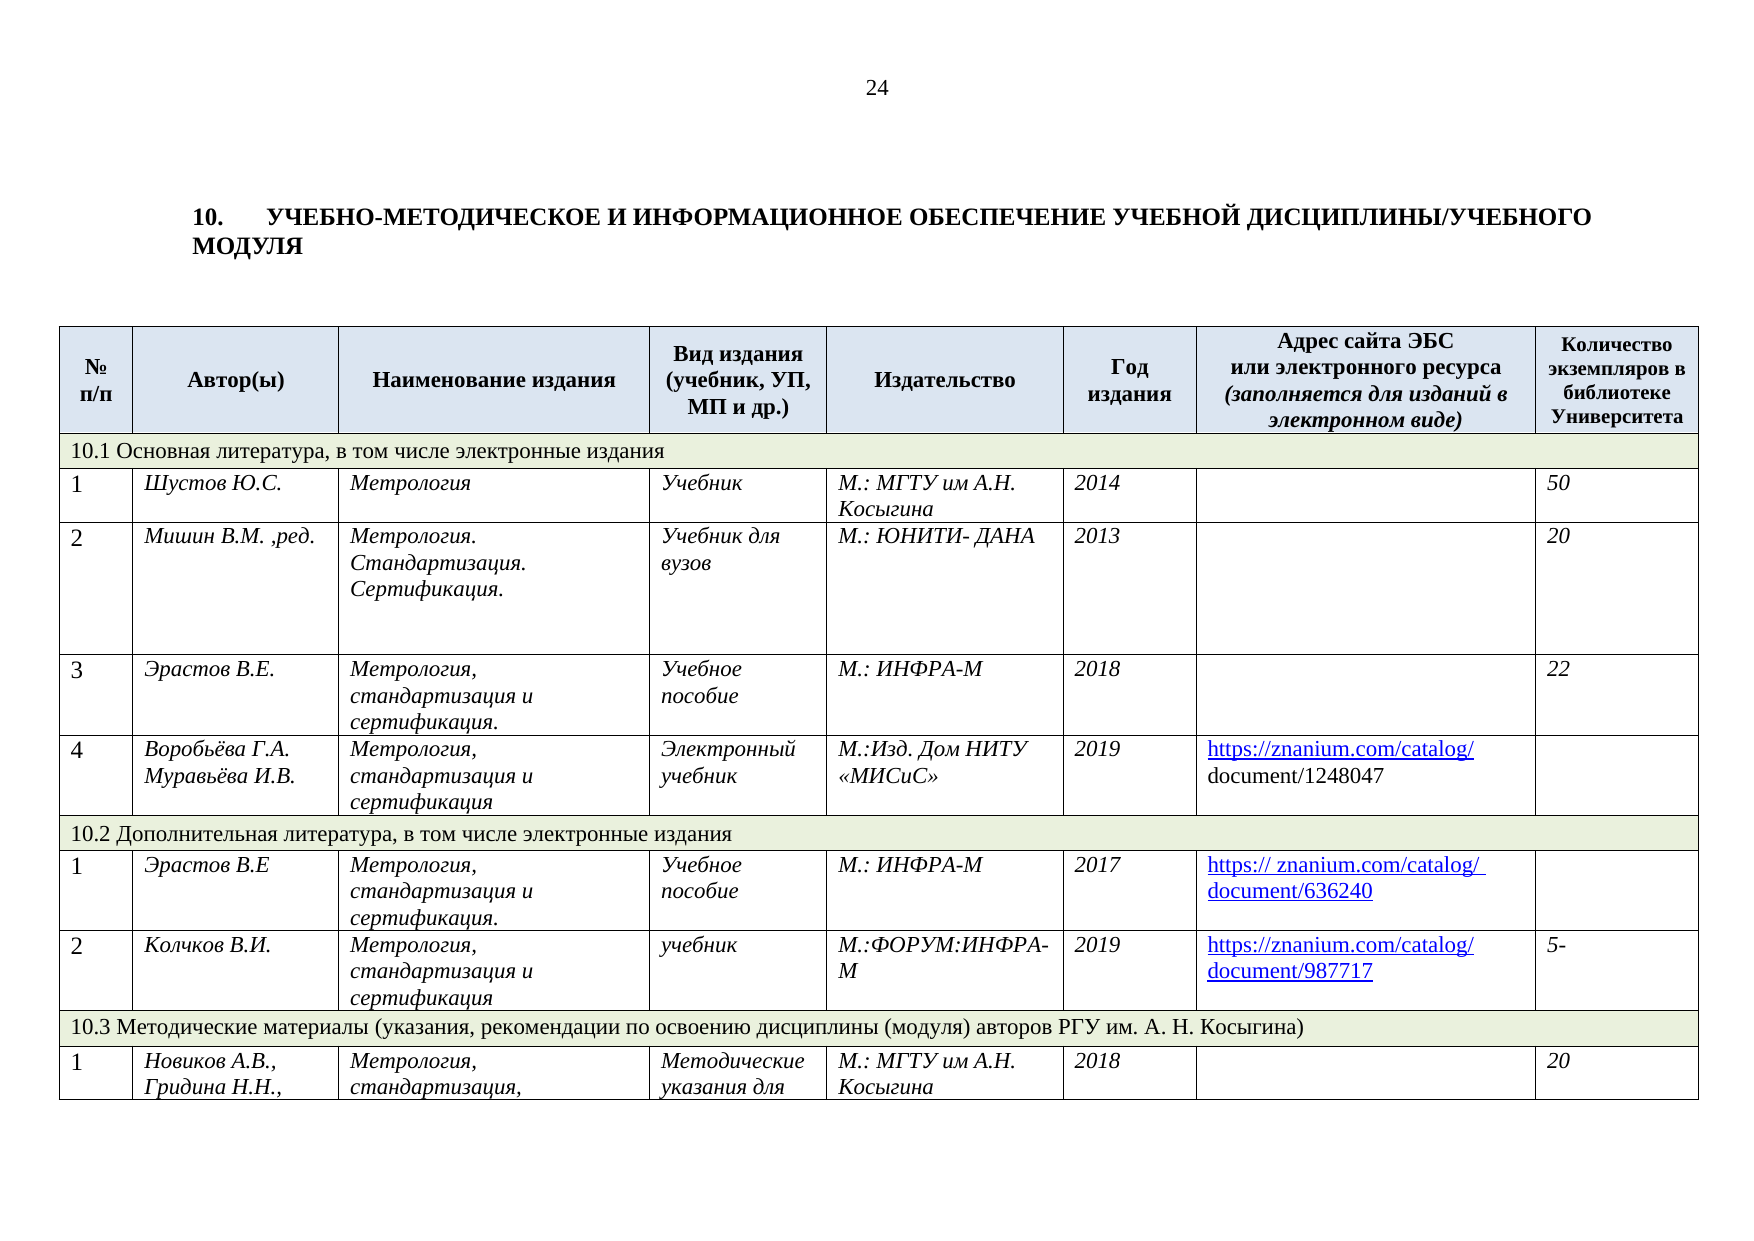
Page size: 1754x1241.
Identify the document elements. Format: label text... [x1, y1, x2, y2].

table_cell Колчков В.И. [133, 931, 338, 1010]
table_cell М.: ИНФРА-М [827, 851, 1063, 930]
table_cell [650, 1047, 826, 1099]
table_cell 2018 [1064, 1047, 1196, 1099]
table_cell 22 [1536, 655, 1698, 734]
table_cell [1197, 523, 1535, 654]
table_cell М.:Изд. Дом НИТУ «МИСиС» [827, 736, 1063, 814]
table_cell Воробьёва Г.А. Муравьёва И.В. [133, 736, 338, 814]
table_cell 2 [60, 523, 132, 654]
table_cell 2014 [1064, 469, 1196, 522]
table_cell 50 [1536, 469, 1698, 522]
table_cell Эрастов В.Е [133, 851, 338, 930]
table_cell Метрология [339, 469, 649, 522]
table_header Количество экземпляров в библиотеке Университета [1536, 327, 1698, 432]
table_cell [1197, 655, 1535, 734]
table_cell 10.1 Основная литература, в том числе электронные издания [60, 434, 1698, 468]
table_cell [1536, 736, 1698, 814]
table_cell [1536, 851, 1698, 930]
table_cell М.: МГТУ им А.Н. Косыгина [827, 469, 1063, 522]
table_cell 2018 [1064, 655, 1196, 734]
table_cell https:// znanium.com/catalog/ document/636240 [1197, 851, 1535, 930]
table_cell Метрология, стандартизация и сертификация. [339, 655, 649, 734]
table_cell 10.2 Дополнительная литература, в том числе электронные издания [60, 816, 1698, 850]
table_cell https://znanium.com/catalog/document/987717 [1197, 931, 1535, 1010]
table_cell М.:ФОРУМ:ИНФРА-М [827, 931, 1063, 1010]
table_cell https://znanium.com/catalog/ document/1248047 [1197, 736, 1535, 814]
table_cell 1 [60, 469, 132, 522]
table_cell 1 [60, 851, 132, 930]
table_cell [339, 1047, 649, 1099]
table_cell [1197, 469, 1535, 522]
table_cell Метрология, стандартизация и сертификация. [339, 851, 649, 930]
table_cell 2 [60, 931, 132, 1010]
table_cell Мишин В.М. ,ред. [133, 523, 338, 654]
table_cell Электронный учебник [650, 736, 826, 814]
table_cell Учебник для вузов [650, 523, 826, 654]
table_header Наименование издания [339, 327, 649, 432]
table_header Автор(ы) [133, 327, 338, 432]
table_header Вид издания (учебник, УП, МП и др.) [650, 327, 826, 432]
table_header № п/п [60, 327, 132, 432]
subtitle УЧЕБНО-МЕТОДИЧЕСКОЕ И ИНФОРМАЦИОННОЕ ОБЕСПЕЧЕНИЕ УЧЕБНОЙ ДИСЦИПЛИНЫ/УЧЕБНОГО МОДУЛЯ [192, 202, 1636, 260]
table_cell 2019 [1064, 736, 1196, 814]
table_cell М.: ЮНИТИ- ДАНА [827, 523, 1063, 654]
table_cell 4 [60, 736, 132, 814]
table_cell Учебное пособие [650, 851, 826, 930]
table_cell 20 [1536, 523, 1698, 654]
table_cell Учебник [650, 469, 826, 522]
table_cell учебник [650, 931, 826, 1010]
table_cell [133, 1047, 338, 1099]
table_cell М.: ИНФРА-М [827, 655, 1063, 734]
table_header Год издания [1064, 327, 1196, 432]
table_cell Метрология, стандартизация и сертификация [339, 931, 649, 1010]
table_cell 1 [60, 1047, 132, 1099]
table_cell Шустов Ю.С. [133, 469, 338, 522]
table_cell Эрастов В.Е. [133, 655, 338, 734]
table_cell 2019 [1064, 931, 1196, 1010]
table_header Издательство [827, 327, 1063, 432]
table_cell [827, 1047, 1063, 1099]
table_header Адрес сайта ЭБС или электронного ресурса (заполняется для изданий в электронном виде) [1197, 327, 1535, 432]
table_cell Учебное пособие [650, 655, 826, 734]
table_cell 2017 [1064, 851, 1196, 930]
table_cell 2013 [1064, 523, 1196, 654]
table_cell 5- [1536, 931, 1698, 1010]
table_cell 20 [1536, 1047, 1698, 1099]
table_cell 3 [60, 655, 132, 734]
table_cell Метрология. Стандартизация. Сертификация. [339, 523, 649, 654]
table_cell 10.3 Методические материалы (указания, рекомендации по освоению дисциплины (модуля) авторов РГУ им. А. Н. Косыгина) [60, 1011, 1698, 1046]
table_cell [1197, 1047, 1535, 1099]
table_cell Метрология, стандартизация и сертификация [339, 736, 649, 814]
